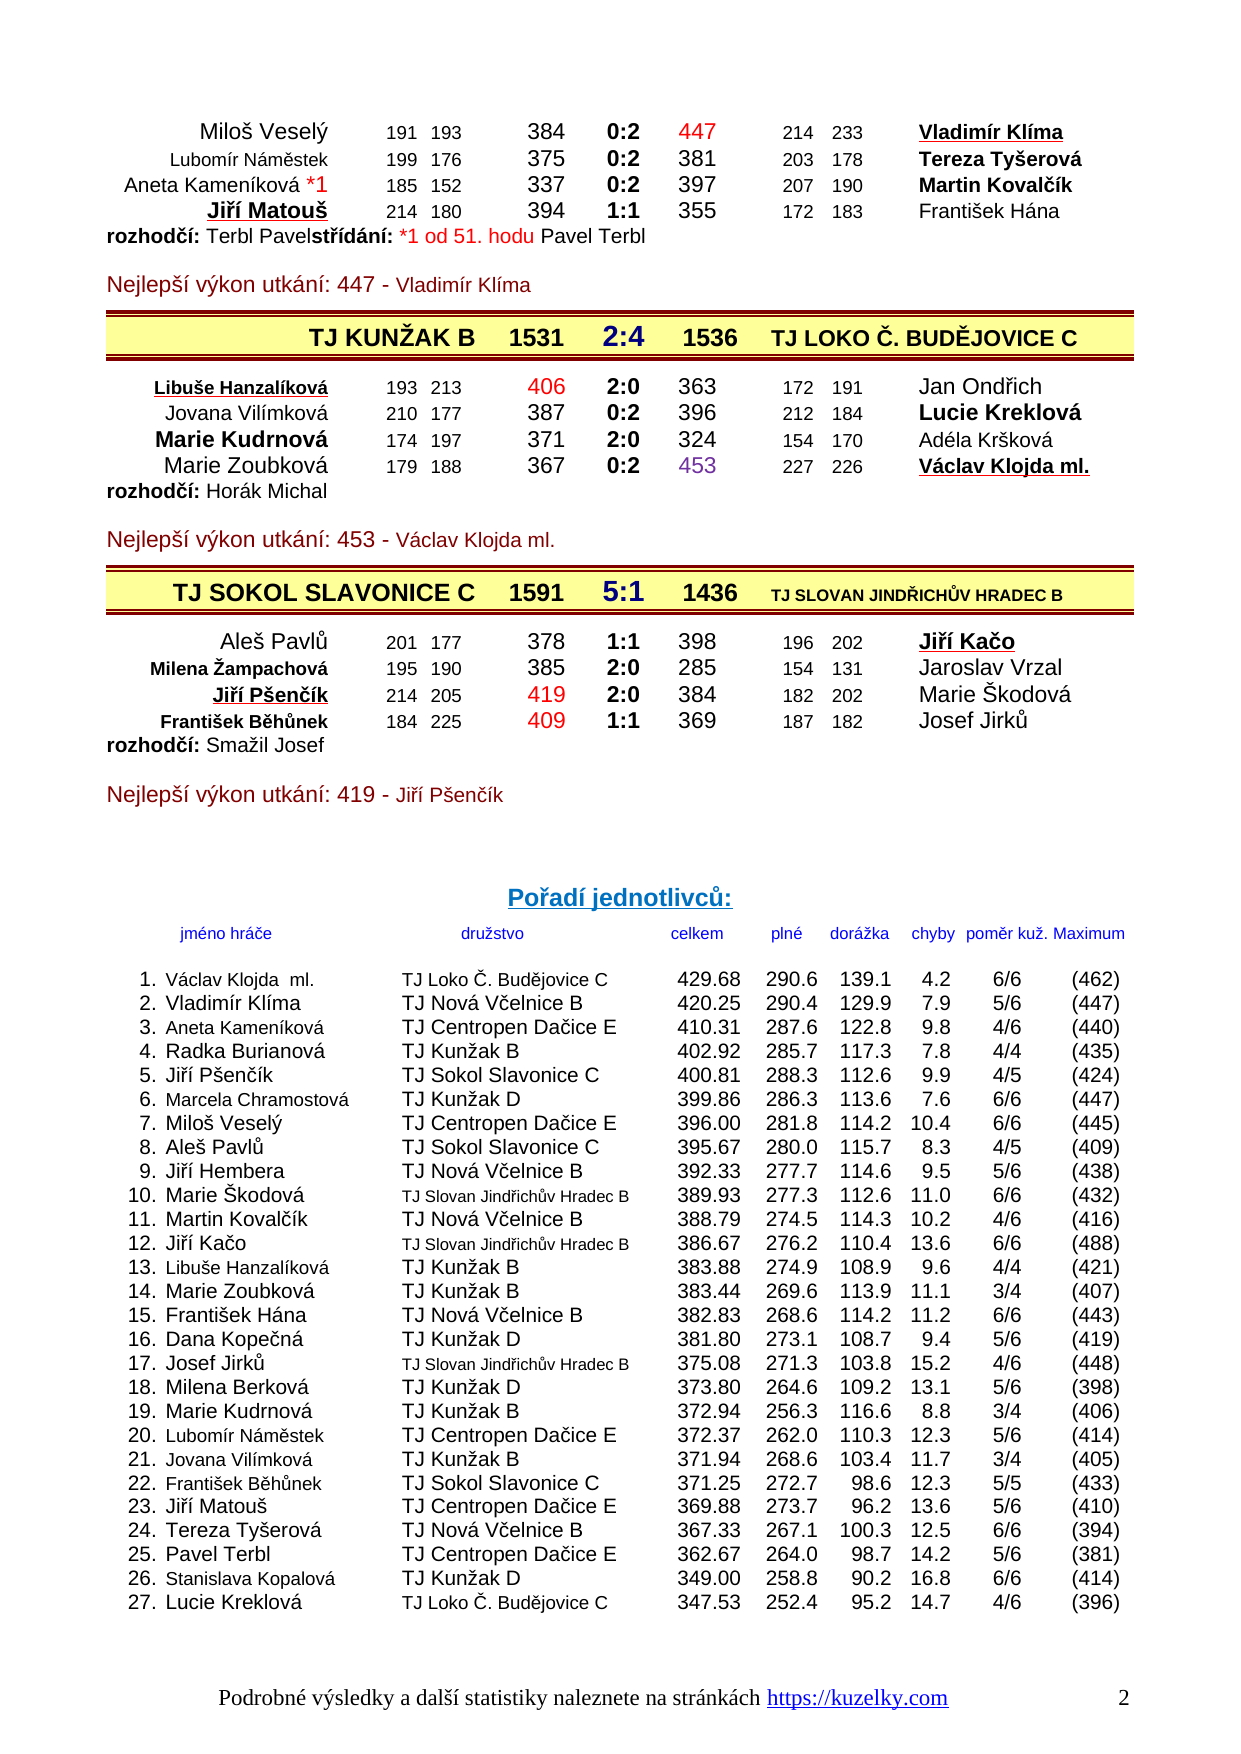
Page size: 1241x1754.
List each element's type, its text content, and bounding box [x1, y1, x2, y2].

text TJ Sokol Slavonice C 1591 5:1 1436 TJ Slovan Jindřichův Hradec B [106, 572, 1134, 609]
text 3. Aneta Kameníková TJ Centropen Dačice E 410.31 287.6 122.8 9.8 4/6 (440) [106, 1015, 1134, 1039]
text 17. Josef Jirků TJ Slovan Jindřichův Hradec B 375.08 271.3 103.8 15.2 4/6 (448) [106, 1351, 1134, 1374]
text 15. František Hána TJ Nová Včelnice B 382.83 268.6 114.2 11.2 6/6 (443) [106, 1303, 1134, 1327]
text 23. Jiří Matouš TJ Centropen Dačice E 369.88 273.7 96.2 13.6 5/6 (410) [106, 1494, 1134, 1518]
text Jovana Vilímková 210 177 387 0:2 396 212 184 Lucie Kreklová [106, 399, 1134, 426]
text 19. Marie Kudrnová TJ Kunžak B 372.94 256.3 116.6 8.8 3/4 (406) [106, 1398, 1134, 1422]
text 26. Stanislava Kopalová TJ Kunžak D 349.00 258.8 90.2 16.8 6/6 (414) [106, 1566, 1134, 1590]
text Aneta Kameníková *1 185 152 337 0:2 397 207 190 Martin Kovalčík [106, 171, 1134, 197]
text 16. Dana Kopečná TJ Kunžak D 381.80 273.1 108.7 9.4 5/6 (419) [106, 1327, 1134, 1351]
text 20. Lubomír Náměstek TJ Centropen Dačice E 372.37 262.0 110.3 12.3 5/6 (414) [106, 1422, 1134, 1446]
text Jiří Matouš 214 180 394 1:1 355 172 183 František Hána [106, 197, 1134, 223]
text 5. Jiří Pšenčík TJ Sokol Slavonice C 400.81 288.3 112.6 9.9 4/5 (424) [106, 1063, 1134, 1087]
text 22. František Běhůnek TJ Sokol Slavonice C 371.25 272.7 98.6 12.3 5/5 (433) [106, 1470, 1134, 1494]
text TJ Kunžak B 1531 2:4 1536 TJ Loko Č. Budějovice C [106, 317, 1134, 354]
text František Běhůnek 184 225 409 1:1 369 187 182 Josef Jirků [106, 707, 1134, 733]
text Nejlepší výkon utkání: 447 - Vladimír Klíma [106, 271, 1134, 298]
text rozhodčí: Terbl Pavelstřídání: *1 od 51. hodu Pavel Terbl [106, 223, 1134, 247]
text 7. Miloš Veselý TJ Centropen Dačice E 396.00 281.8 114.2 10.4 6/6 (445) [106, 1111, 1134, 1135]
text Libuše Hanzalíková 193 213 406 2:0 363 172 191 Jan Ondřich [106, 373, 1134, 399]
text 11. Martin Kovalčík TJ Nová Včelnice B 388.79 274.5 114.3 10.2 4/6 (416) [106, 1207, 1134, 1231]
text 13. Libuše Hanzalíková TJ Kunžak B 383.88 274.9 108.9 9.6 4/4 (421) [106, 1255, 1134, 1279]
text 12. Jiří Kačo TJ Slovan Jindřichův Hradec B 386.67 276.2 110.4 13.6 6/6 (488) [106, 1231, 1134, 1255]
text jméno hráče družstvo celkem plné dorážka chyby poměr kuž. Maximum [106, 924, 1134, 943]
text Marie Kudrnová 174 197 371 2:0 324 154 170 Adéla Kršková [106, 426, 1134, 452]
text 10. Marie Škodová TJ Slovan Jindřichův Hradec B 389.93 277.3 112.6 11.0 6/6 (432) [106, 1183, 1134, 1207]
text Jiří Pšenčík 214 205 419 2:0 384 182 202 Marie Škodová [106, 681, 1134, 707]
text 9. Jiří Hembera TJ Nová Včelnice B 392.33 277.7 114.6 9.5 5/6 (438) [106, 1159, 1134, 1183]
text rozhodčí: Smažil Josef [106, 733, 1134, 757]
text Nejlepší výkon utkání: 419 - Jiří Pšenčík [106, 781, 1134, 808]
text Milena Žampachová 195 190 385 2:0 285 154 131 Jaroslav Vrzal [106, 654, 1134, 681]
text 1. Václav Klojda ml. TJ Loko Č. Budějovice C 429.68 290.6 139.1 4.2 6/6 (462) [106, 967, 1134, 991]
text Pořadí jednotlivců: [94, 883, 1145, 912]
text 18. Milena Berková TJ Kunžak D 373.80 264.6 109.2 13.1 5/6 (398) [106, 1374, 1134, 1398]
text Miloš Veselý 191 193 384 0:2 447 214 233 Vladimír Klíma [106, 118, 1134, 144]
text Aleš Pavlů 201 177 378 1:1 398 196 202 Jiří Kačo [106, 628, 1134, 654]
text Marie Zoubková 179 188 367 0:2 453 227 226 Václav Klojda ml. [106, 452, 1134, 478]
text 6. Marcela Chramostová TJ Kunžak D 399.86 286.3 113.6 7.6 6/6 (447) [106, 1087, 1134, 1111]
text 21. Jovana Vilímková TJ Kunžak B 371.94 268.6 103.4 11.7 3/4 (405) [106, 1446, 1134, 1470]
text 24. Tereza Tyšerová TJ Nová Včelnice B 367.33 267.1 100.3 12.5 6/6 (394) [106, 1518, 1134, 1542]
text 2. Vladimír Klíma TJ Nová Včelnice B 420.25 290.4 129.9 7.9 5/6 (447) [106, 991, 1134, 1015]
text rozhodčí: Horák Michal [106, 478, 1134, 502]
text 4. Radka Burianová TJ Kunžak B 402.92 285.7 117.3 7.8 4/4 (435) [106, 1039, 1134, 1063]
text Lubomír Náměstek 199 176 375 0:2 381 203 178 Tereza Tyšerová [106, 144, 1134, 171]
text 27. Lucie Kreklová TJ Loko Č. Budějovice C 347.53 252.4 95.2 14.7 4/6 (396) [106, 1590, 1134, 1614]
text Nejlepší výkon utkání: 453 - Václav Klojda ml. [106, 526, 1134, 553]
text 14. Marie Zoubková TJ Kunžak B 383.44 269.6 113.9 11.1 3/4 (407) [106, 1279, 1134, 1303]
text 8. Aleš Pavlů TJ Sokol Slavonice C 395.67 280.0 115.7 8.3 4/5 (409) [106, 1135, 1134, 1159]
text 25. Pavel Terbl TJ Centropen Dačice E 362.67 264.0 98.7 14.2 5/6 (381) [106, 1542, 1134, 1566]
